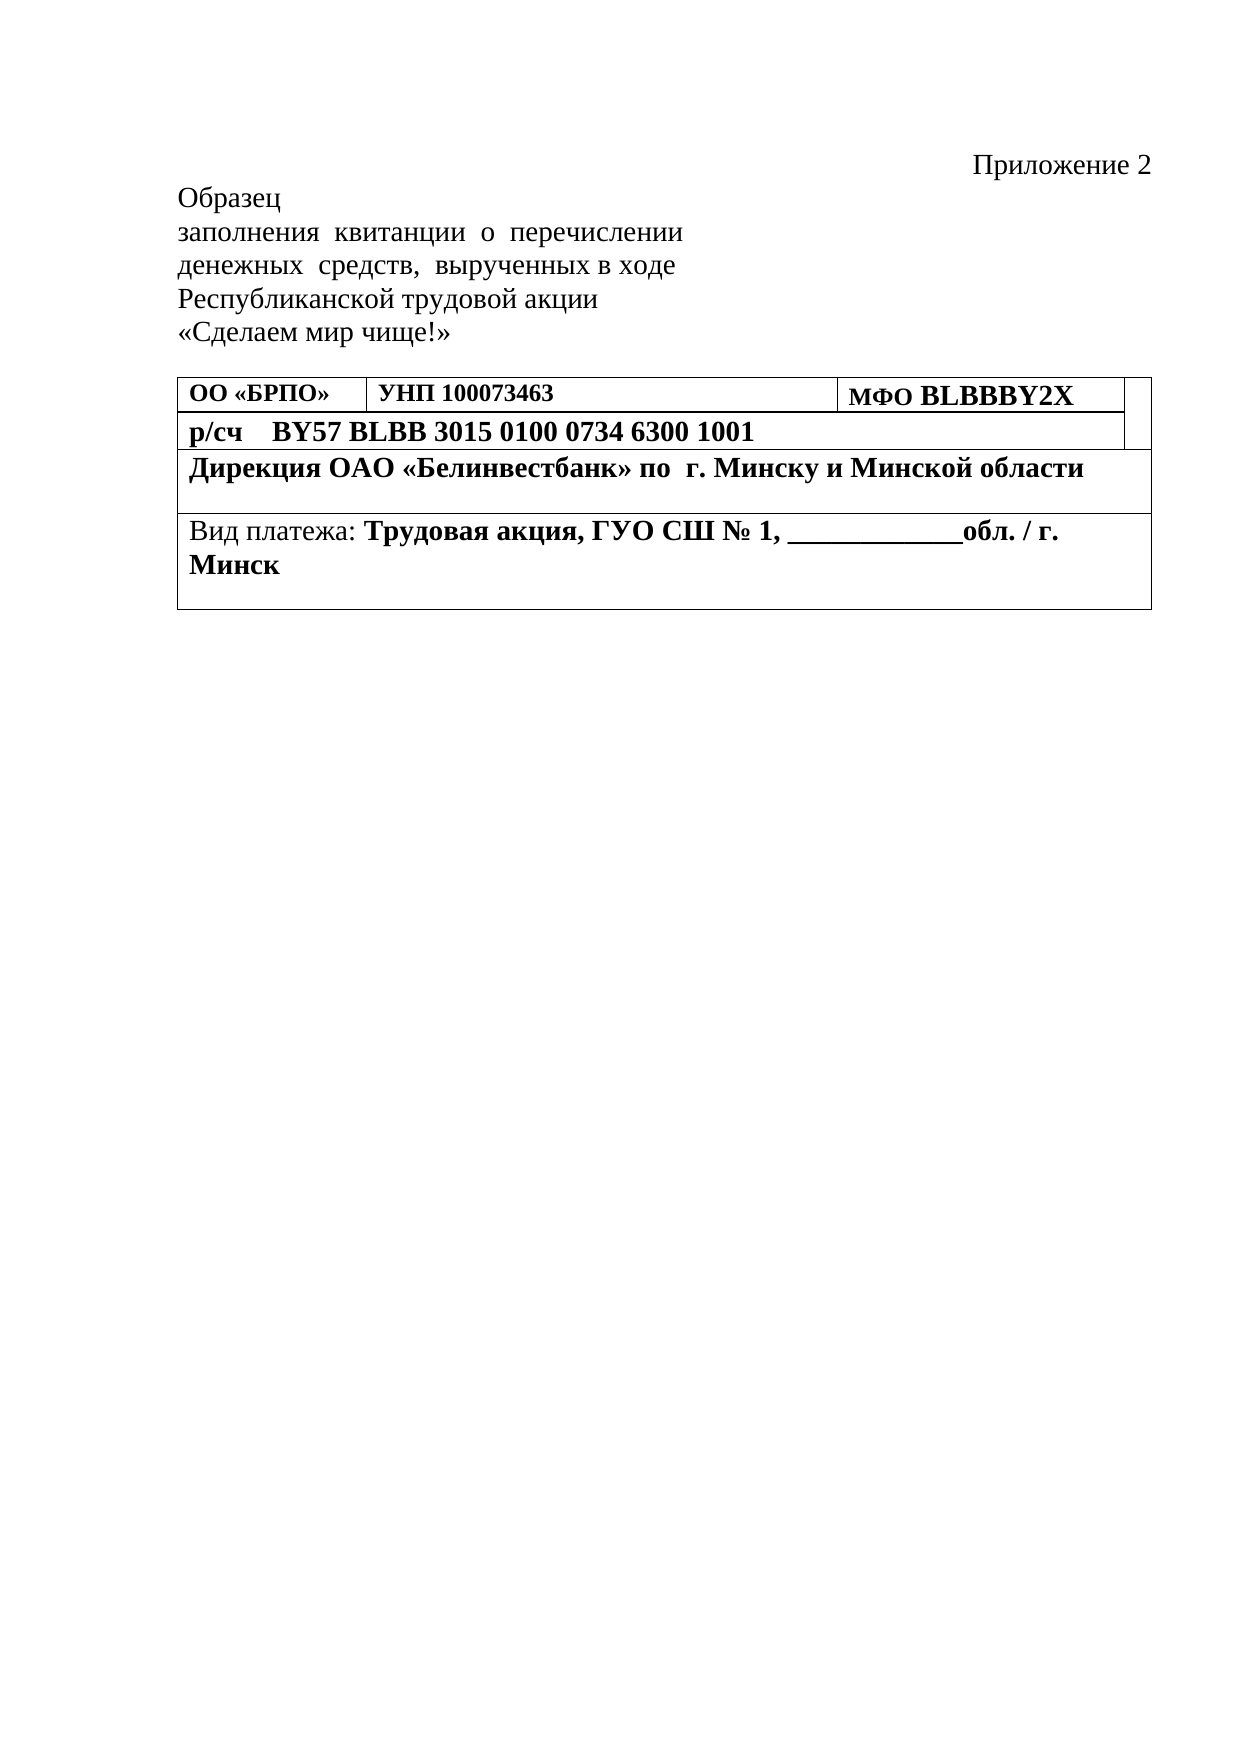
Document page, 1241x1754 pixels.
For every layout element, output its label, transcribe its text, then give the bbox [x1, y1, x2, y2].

text Республиканской трудовой акции [177, 281, 1152, 314]
table_header УНП 100073463 [367, 378, 837, 411]
table_cell Дирекция ОАО «Белинвестбанк» по г. Минску и Минской области [178, 450, 1151, 512]
table_header ОО «БРПО» [178, 378, 366, 411]
text Образец [177, 180, 1152, 214]
text Приложение 2 [177, 147, 1152, 180]
text «Сделаем мир чище!» [177, 314, 1152, 348]
table_cell р/сч BY57 BLBB 3015 0100 0734 6300 1001 [178, 413, 1124, 449]
text заполнения квитанции о перечислении [177, 214, 1152, 247]
table_header [1125, 378, 1151, 449]
table_cell Вид платежа: Трудовая акция, ГУО СШ № 1, ____________обл. / г. Минск [178, 514, 1151, 609]
table_header МФО BLBBBY2X [838, 378, 1124, 411]
text денежных средств, вырученных в ходе [177, 247, 1152, 281]
